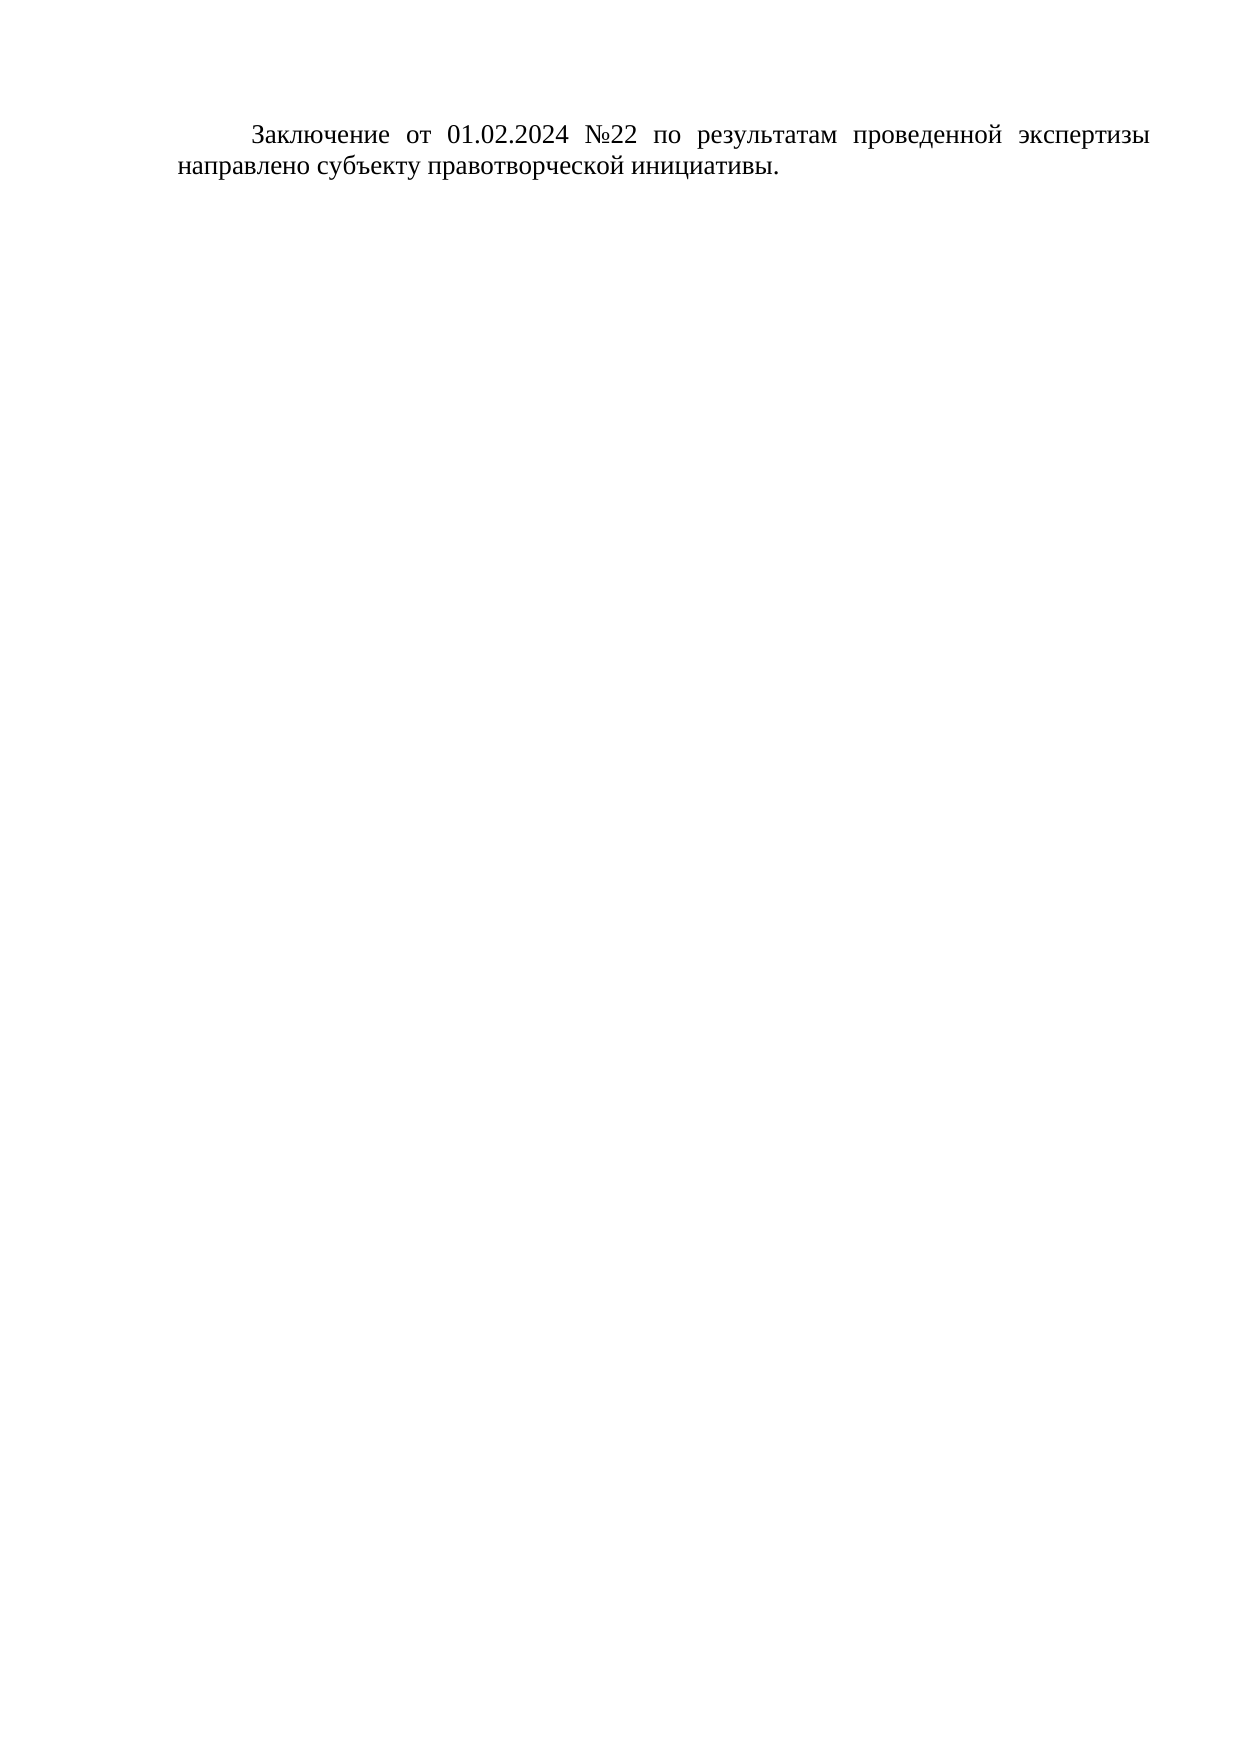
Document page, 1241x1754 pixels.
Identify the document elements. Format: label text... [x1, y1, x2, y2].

text Заключение от 01.02.2024 №22 по результатам проведенной экспертизы направлено субъекту правотворческой инициативы. [177, 118, 1152, 180]
